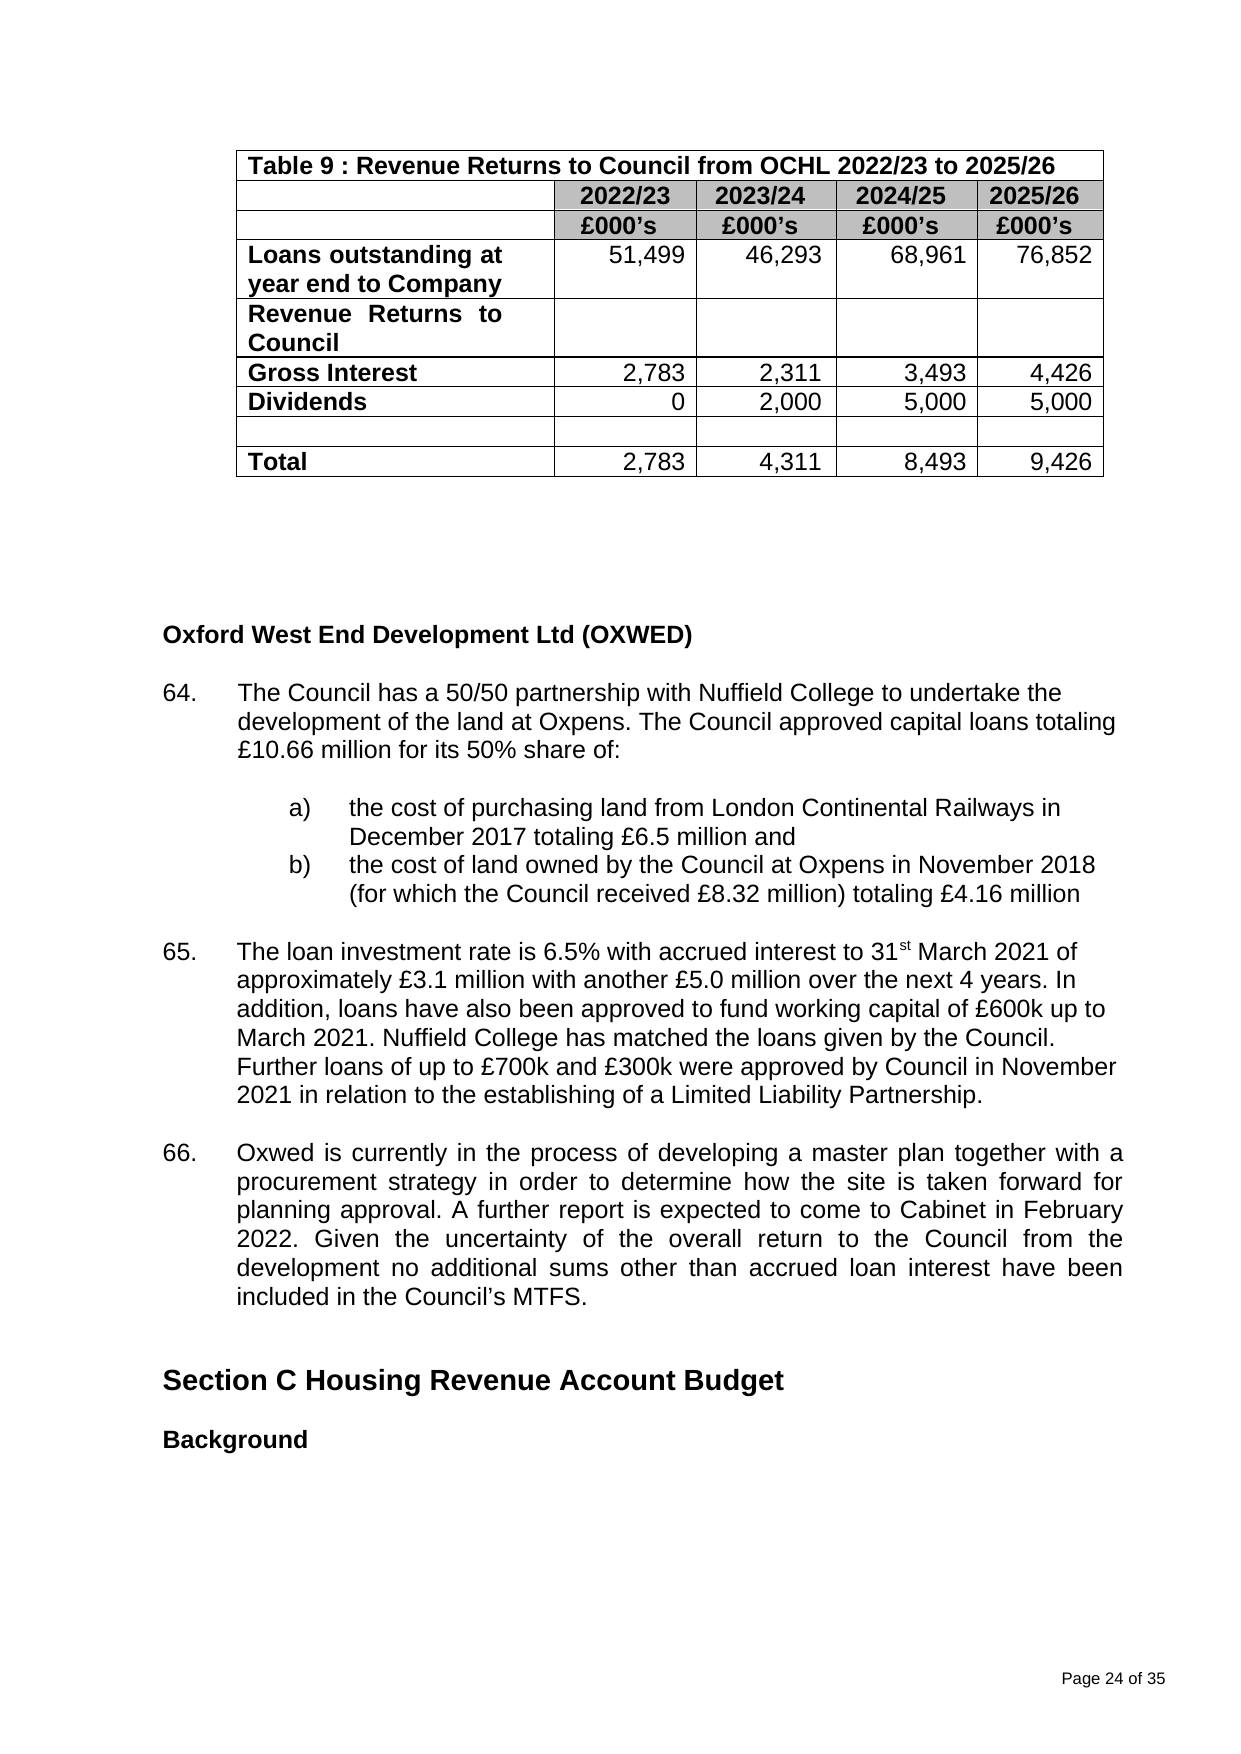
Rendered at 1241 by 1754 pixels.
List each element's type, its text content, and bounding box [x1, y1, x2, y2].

table_cell 8,493 [837, 447, 977, 476]
table_cell 68,961 [837, 240, 977, 298]
table_cell Loans outstanding at year end to Company [237, 240, 554, 298]
table_cell [978, 299, 1103, 356]
table_cell [237, 181, 554, 209]
table_cell £000’s [978, 211, 1103, 239]
table_cell £000’s [555, 211, 696, 239]
table_cell Dividends [237, 387, 554, 416]
text Background [162, 1425, 1126, 1454]
table_cell 2025/26 [978, 181, 1103, 209]
list The loan investment rate is 6.5% with accrued interest to 31st March 2021 of approximately £3.1 million with another £5.0 million over the next 4 years. In addition, loans have also been approved to fund working capital of £600k up to March 2021. Nuffield College has matched the loans given by the Council. Further loans of up to £700k and £300k were approved by Council in November 2021 in relation to the establishing of a Limited Liability Partnership. [162, 937, 1125, 1109]
table_cell Total [237, 447, 554, 476]
table_cell 5,000 [837, 387, 977, 416]
table_cell 2022/23 [555, 181, 696, 209]
table_cell 4,311 [697, 447, 836, 476]
table_cell £000’s [697, 211, 836, 239]
table_cell 0 [555, 387, 696, 416]
table_cell 2,000 [697, 387, 836, 416]
text Section C Housing Revenue Account Budget [162, 1363, 1126, 1397]
table_cell [697, 417, 836, 446]
table_cell 2024/25 [837, 181, 977, 209]
list the cost of land owned by the Council at Oxpens in November 2018 (for which the Council received £8.32 million) totaling £4.16 million [289, 850, 1125, 908]
table_cell [237, 417, 554, 446]
table_cell Revenue Returns to Council [237, 299, 554, 356]
table_cell [555, 299, 696, 356]
table_cell 2,783 [555, 447, 696, 476]
table_cell [697, 299, 836, 356]
table_cell Gross Interest [237, 358, 554, 386]
table_cell 3,493 [837, 358, 977, 386]
list the cost of purchasing land from London Continental Railways in December 2017 totaling £6.5 million and [289, 793, 1125, 850]
table_cell [978, 417, 1103, 446]
table_cell [837, 417, 977, 446]
table_cell 51,499 [555, 240, 696, 298]
table_cell 2,311 [697, 358, 836, 386]
table_cell 76,852 [978, 240, 1103, 298]
table_cell 2,783 [555, 358, 696, 386]
table_cell £000’s [837, 211, 977, 239]
table_cell [237, 211, 554, 239]
table_cell [837, 299, 977, 356]
table_cell 46,293 [697, 240, 836, 298]
table_cell [555, 417, 696, 446]
list Oxwed is currently in the process of developing a master plan together with a procurement strategy in order to determine how the site is taken forward for planning approval. A further report is expected to come to Cabinet in February 2022. Given the uncertainty of the overall return to the Council from the development no additional sums other than accrued loan interest have been included in the Council’s MTFS. [162, 1138, 1125, 1310]
table_cell 2023/24 [697, 181, 836, 209]
table_cell 9,426 [978, 447, 1103, 476]
table_header Table 9 : Revenue Returns to Council from OCHL 2022/23 to 2025/26 [237, 151, 1103, 180]
table_cell 4,426 [978, 358, 1103, 386]
list The Council has a 50/50 partnership with Nuffield College to undertake the development of the land at Oxpens. The Council approved capital loans totaling £10.66 million for its 50% share of: [162, 678, 1125, 764]
table_cell 5,000 [978, 387, 1103, 416]
text Oxford West End Development Ltd (OXWED) [162, 620, 1125, 649]
